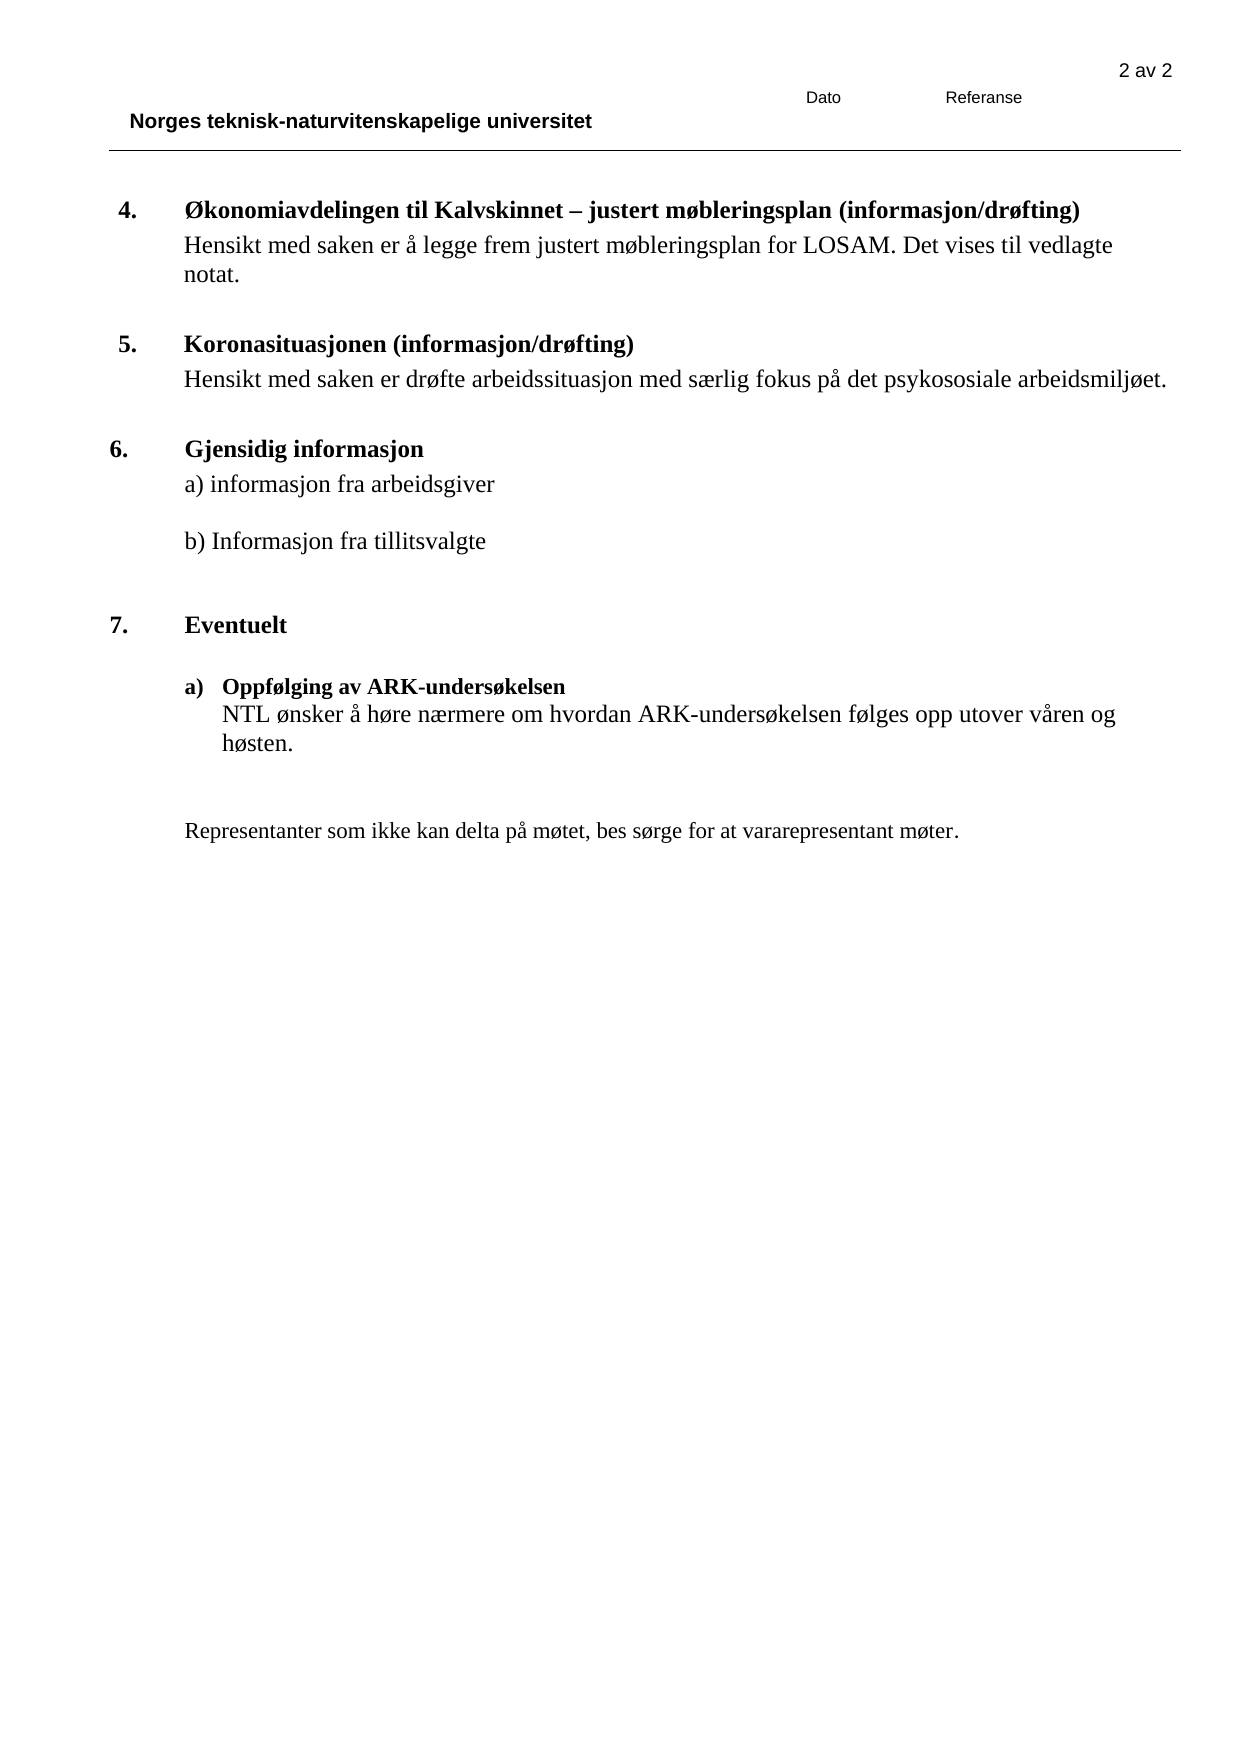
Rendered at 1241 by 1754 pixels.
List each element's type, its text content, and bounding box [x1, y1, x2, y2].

text b) Informasjon fra tillitsvalgte [184, 526, 1181, 555]
text Representanter som ikke kan delta på møtet, bes sørge for at vararepresentant møter. [109, 816, 1181, 844]
text 7. Eventuelt [109, 610, 1172, 639]
text Hensikt med saken er å legge frem justert møbleringsplan for LOSAM. Det vises til vedlagte notat. [184, 230, 1172, 287]
text 5. Koronasituasjonen (informasjon/drøfting) [118, 329, 1172, 357]
text 6. Gjensidig informasjon [109, 434, 1172, 462]
text Hensikt med saken er drøfte arbeidssituasjon med særlig fokus på det psykososiale arbeidsmiljøet. [118, 364, 1172, 392]
text a) informasjon fra arbeidsgiver [184, 469, 1181, 497]
text 4. Økonomiavdelingen til Kalvskinnet – justert møbleringsplan (informasjon/drøfting) [118, 195, 1172, 224]
list Oppfølging av ARK-undersøkelsen [184, 673, 1181, 699]
list NTL ønsker å høre nærmere om hvordan ARK-undersøkelsen følges opp utover våren og høsten. [222, 699, 1172, 757]
